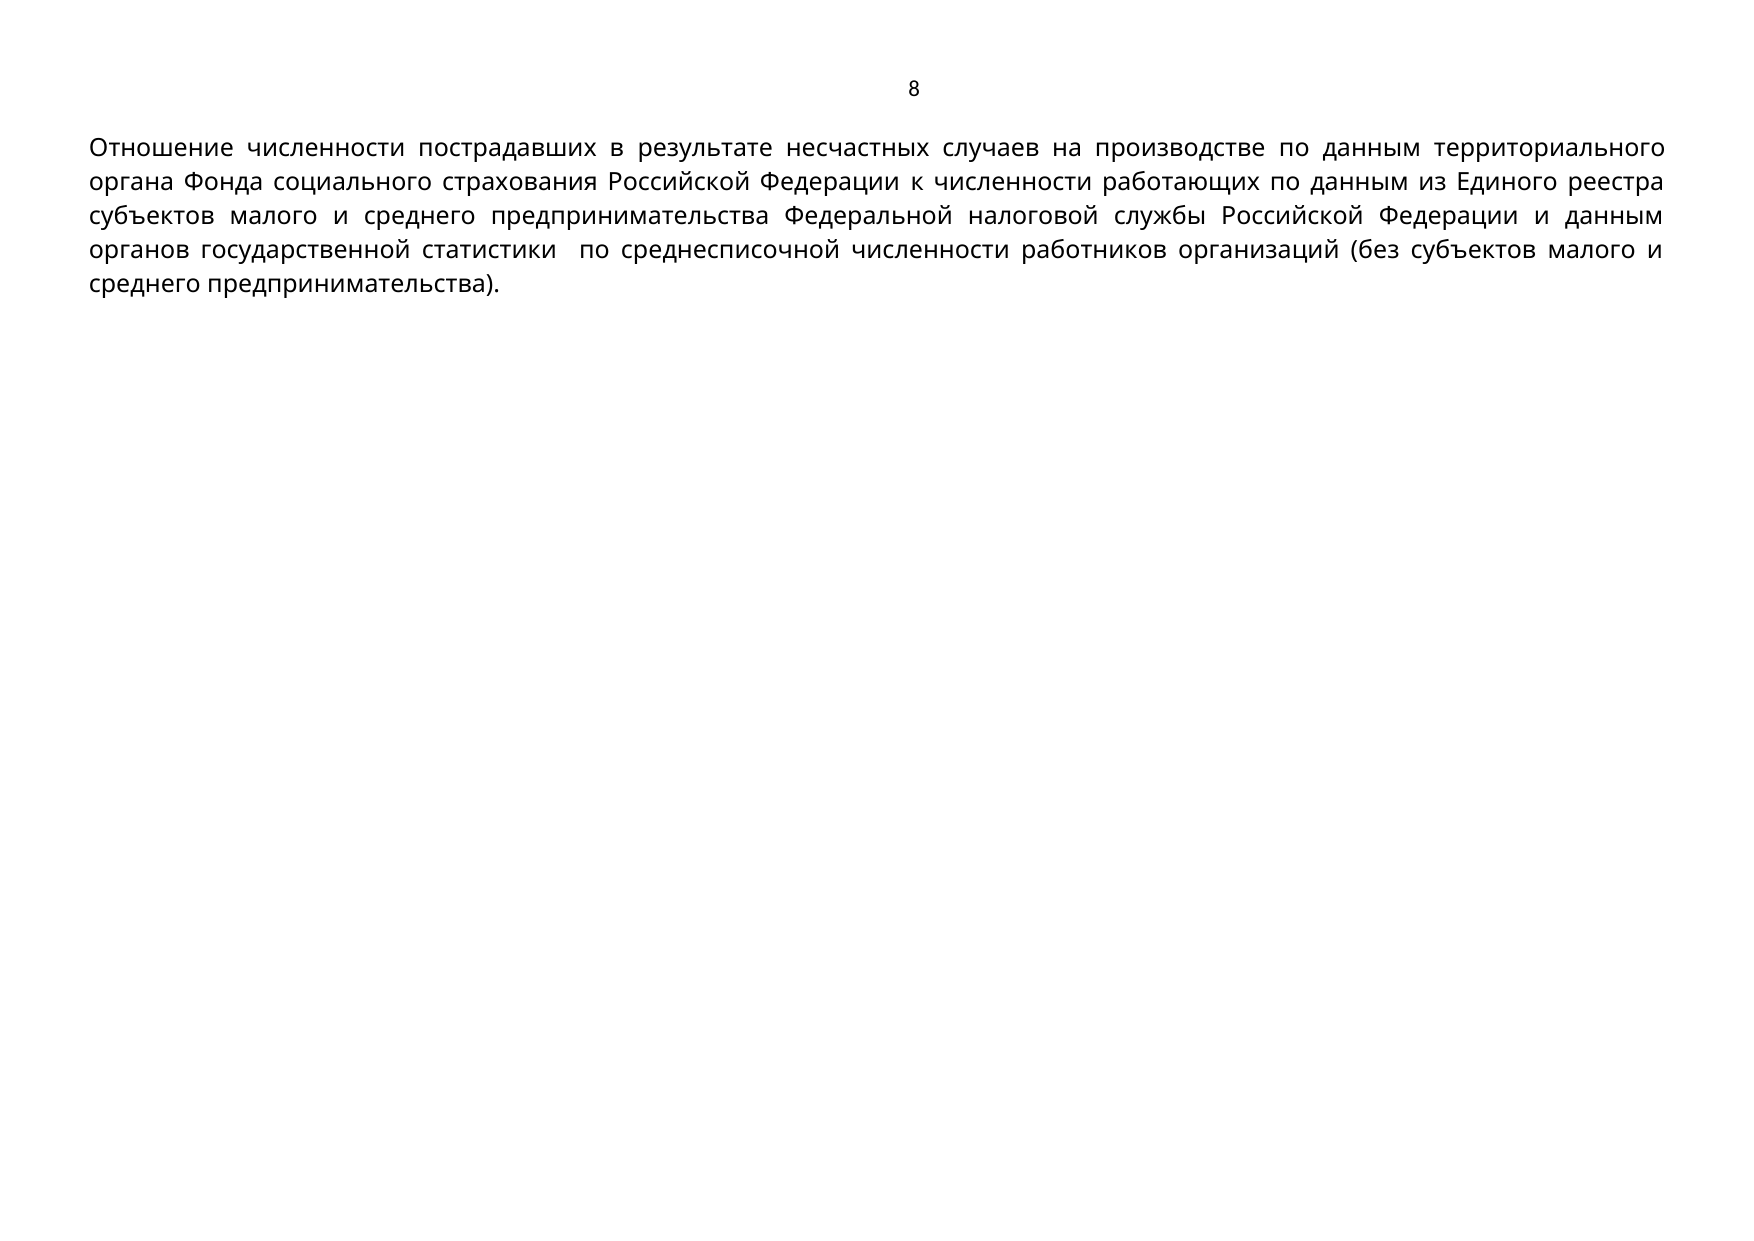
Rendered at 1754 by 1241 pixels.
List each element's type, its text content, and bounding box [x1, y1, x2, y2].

text Отношение численности пострадавших в результате несчастных случаев на производстве по данным территориального органа Фонда социального страхования Российской Федерации к численности работающих по данным из Единого реестра субъектов малого и среднего предпринимательства Федеральной налоговой службы Российской Федерации и данным органов государственной статистики по среднесписочной численности работников организаций (без субъектов малого и среднего предпринимательства). [89, 130, 1665, 300]
